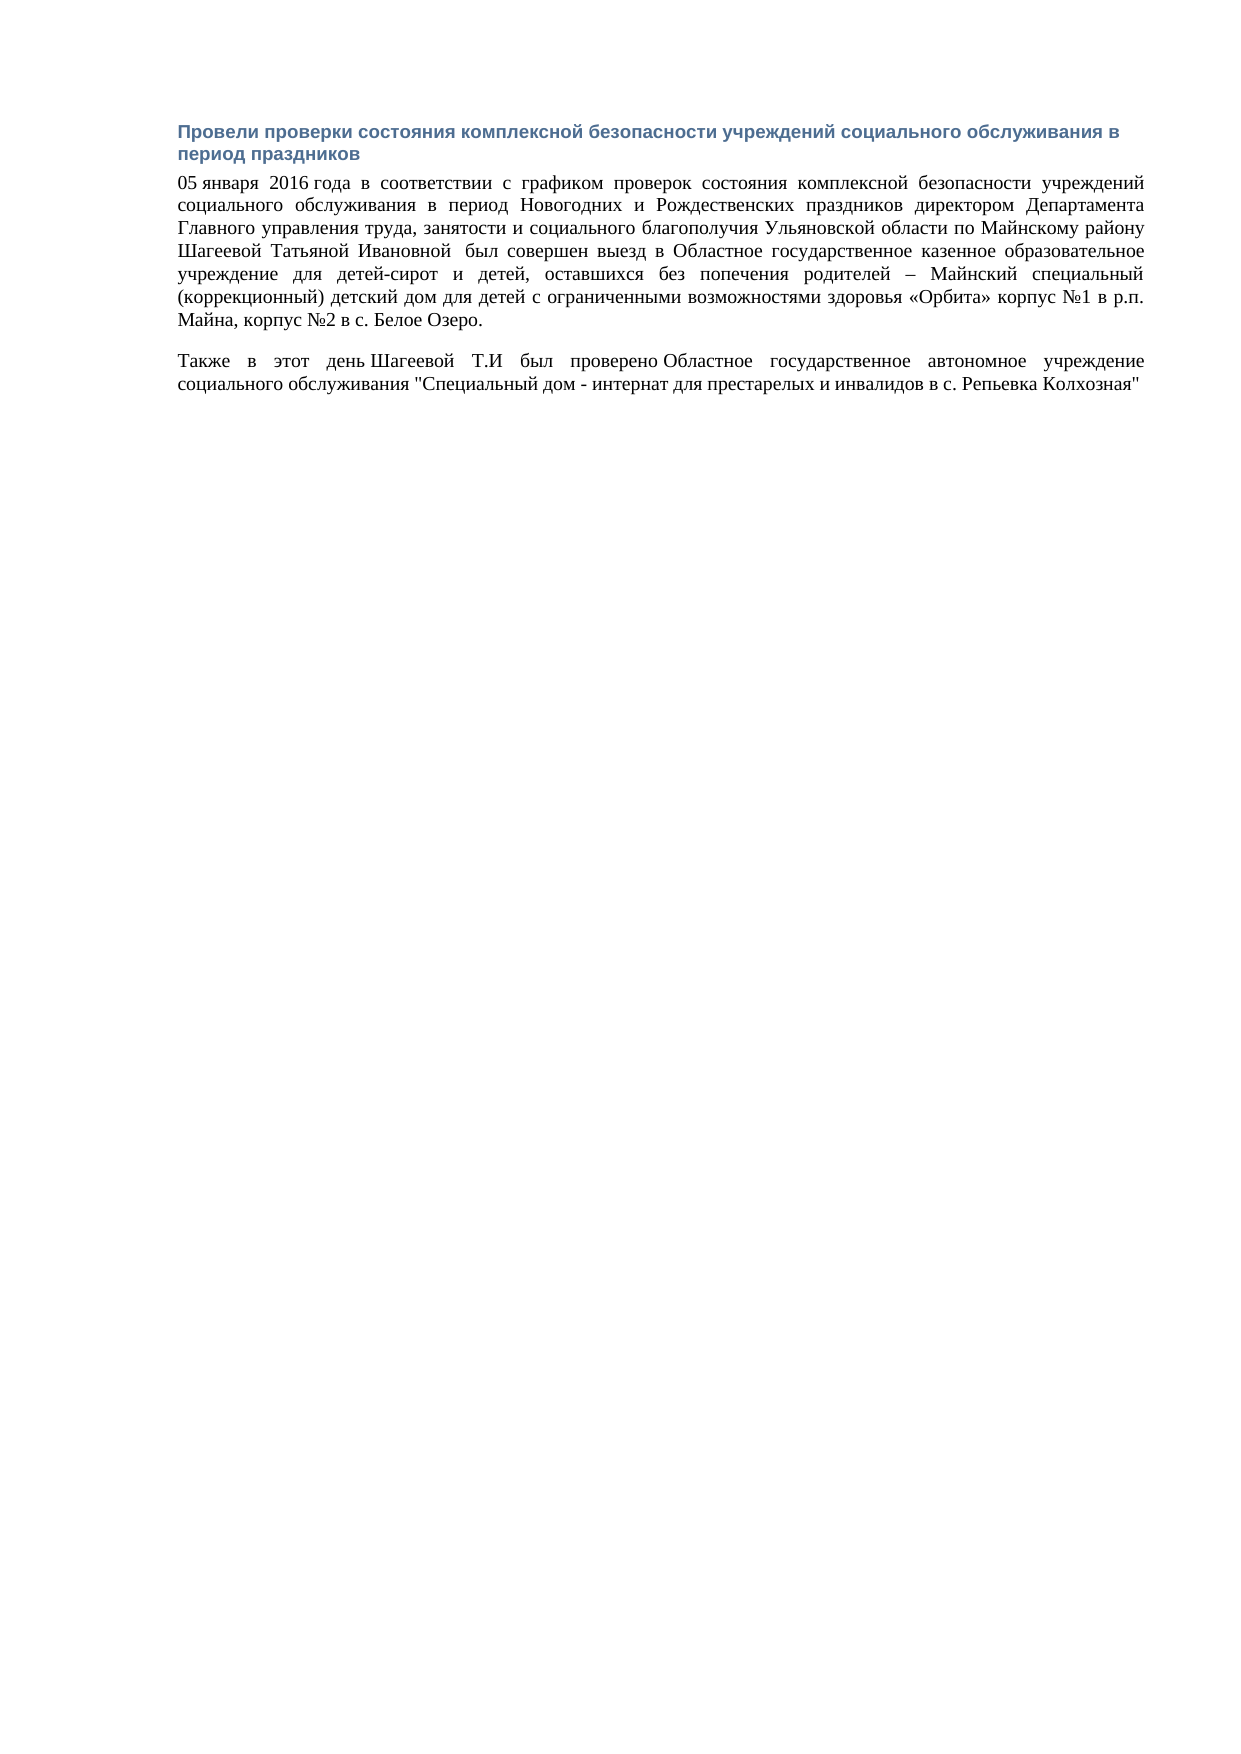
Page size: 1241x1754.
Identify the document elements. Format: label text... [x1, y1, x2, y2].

table_header Провели проверки состояния комплексной безопасности учреждений социального обслуживания в период праздников [174, 118, 1148, 167]
table_cell 05 января 2016 года в соответствии с графиком проверок состояния комплексной безопасности учреждений социального обслуживания в период Новогодних и Рождественских праздников директором Департамента Главного управления труда, занятости и социального благополучия Ульяновской области по Майнскому району Шагеевой Татьяной Ивановной был совершен выезд в Областное государственное казенное образовательное учреждение для детей-сирот и детей, оставшихся без попечения родителей – Майнский специальный (коррекционный) детский дом для детей с ограниченными возможностями здоровья «Орбита» корпус №1 в р.п. Майна, корпус №2 в с. Белое Озеро. Также в этот день Шагеевой Т.И был проверено Областное государственное автономное учреждение социального обслуживания "Специальный дом - интернат для престарелых и инвалидов в с. Репьевка Колхозная" [174, 168, 1148, 420]
